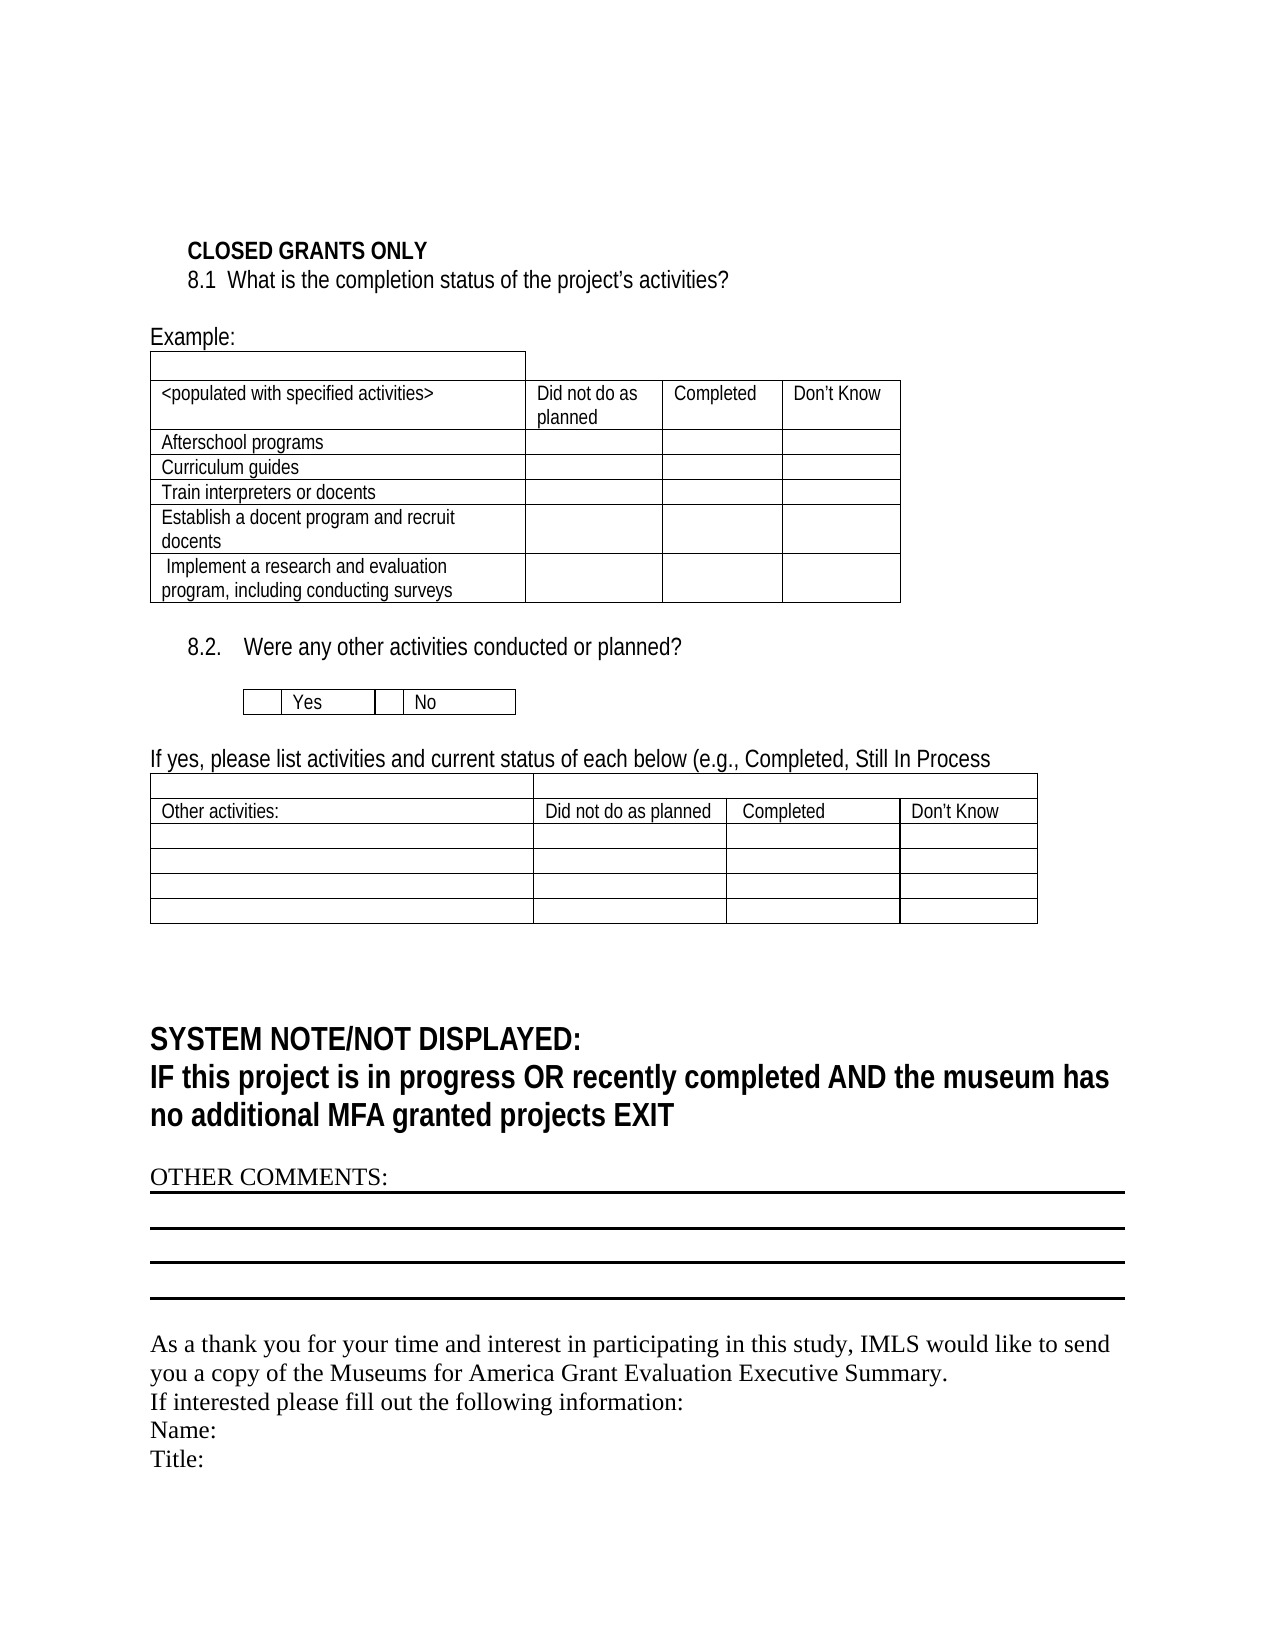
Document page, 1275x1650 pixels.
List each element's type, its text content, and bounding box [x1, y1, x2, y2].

table_cell [727, 849, 899, 872]
table_cell [663, 505, 782, 553]
table_cell [663, 554, 782, 602]
subtitle SYSTEM NOTE/NOT DISPLAYED: [150, 1019, 1125, 1057]
table_cell [526, 430, 662, 454]
table_cell [783, 455, 900, 479]
table_cell Did not do as planned [534, 799, 726, 822]
text Title: [150, 1444, 1125, 1473]
table_cell [534, 899, 726, 922]
table_cell [534, 849, 726, 872]
table_cell Implement a research and evaluation program, including conducting surveys [151, 554, 525, 602]
table_cell [727, 824, 899, 847]
table_cell [151, 849, 533, 872]
table_header No [404, 690, 515, 714]
table_cell [727, 899, 899, 922]
table_header [376, 690, 403, 714]
table_cell [783, 480, 900, 504]
table_cell <populated with specified activities> [151, 381, 525, 429]
table_cell [783, 505, 900, 553]
table_cell [151, 899, 533, 922]
table_header [534, 774, 1037, 797]
table_cell [526, 455, 662, 479]
text As a thank you for your time and interest in participating in this study, IMLS would like to send you a copy of the Museums for America Grant Evaluation Executive Summary. [150, 1329, 1125, 1387]
table_cell Establish a docent program and recruit docents [151, 505, 525, 553]
table_cell [901, 824, 1037, 847]
table_cell [151, 874, 533, 897]
table_cell [526, 554, 662, 602]
table_cell Other activities: [151, 799, 533, 822]
table_cell [783, 430, 900, 454]
text OTHER COMMENTS: [150, 1162, 1125, 1191]
subtitle IF this project is in progress OR recently completed AND the museum has no additional MFA granted projects EXIT [150, 1057, 1125, 1134]
table_header Yes [282, 690, 374, 714]
table_cell [663, 455, 782, 479]
table_header [151, 774, 533, 797]
text 8.2. Were any other activities conducted or planned? [187, 632, 1125, 661]
table_cell Completed [727, 799, 899, 822]
table_cell [663, 430, 782, 454]
table_cell [783, 554, 900, 602]
text Name: [150, 1415, 1125, 1444]
table_cell [663, 480, 782, 504]
table_cell [151, 824, 533, 847]
table_cell [534, 824, 726, 847]
table_cell [727, 874, 899, 897]
table_cell [901, 899, 1037, 922]
table_cell Afterschool programs [151, 430, 525, 454]
table_cell [901, 874, 1037, 897]
text Example: [150, 322, 1125, 351]
table_header [244, 690, 281, 714]
table_cell [526, 480, 662, 504]
table_cell Completed [663, 381, 782, 429]
text If yes, please list activities and current status of each below (e.g., Completed, Still In Process [150, 744, 1125, 772]
table_cell [526, 505, 662, 553]
table_cell [534, 874, 726, 897]
table_cell Did not do as planned [526, 381, 662, 429]
table_cell Curriculum guides [151, 455, 525, 479]
text If interested please fill out the following information: [150, 1387, 1125, 1415]
table_cell Don’t Know [783, 381, 900, 429]
text CLOSED GRANTS ONLY [187, 236, 1125, 264]
table_header [151, 352, 525, 380]
table_cell Train interpreters or docents [151, 480, 525, 504]
table_cell [901, 849, 1037, 872]
table_cell Don’t Know [901, 799, 1037, 822]
text 8.1 What is the completion status of the project’s activities? [187, 264, 1125, 293]
